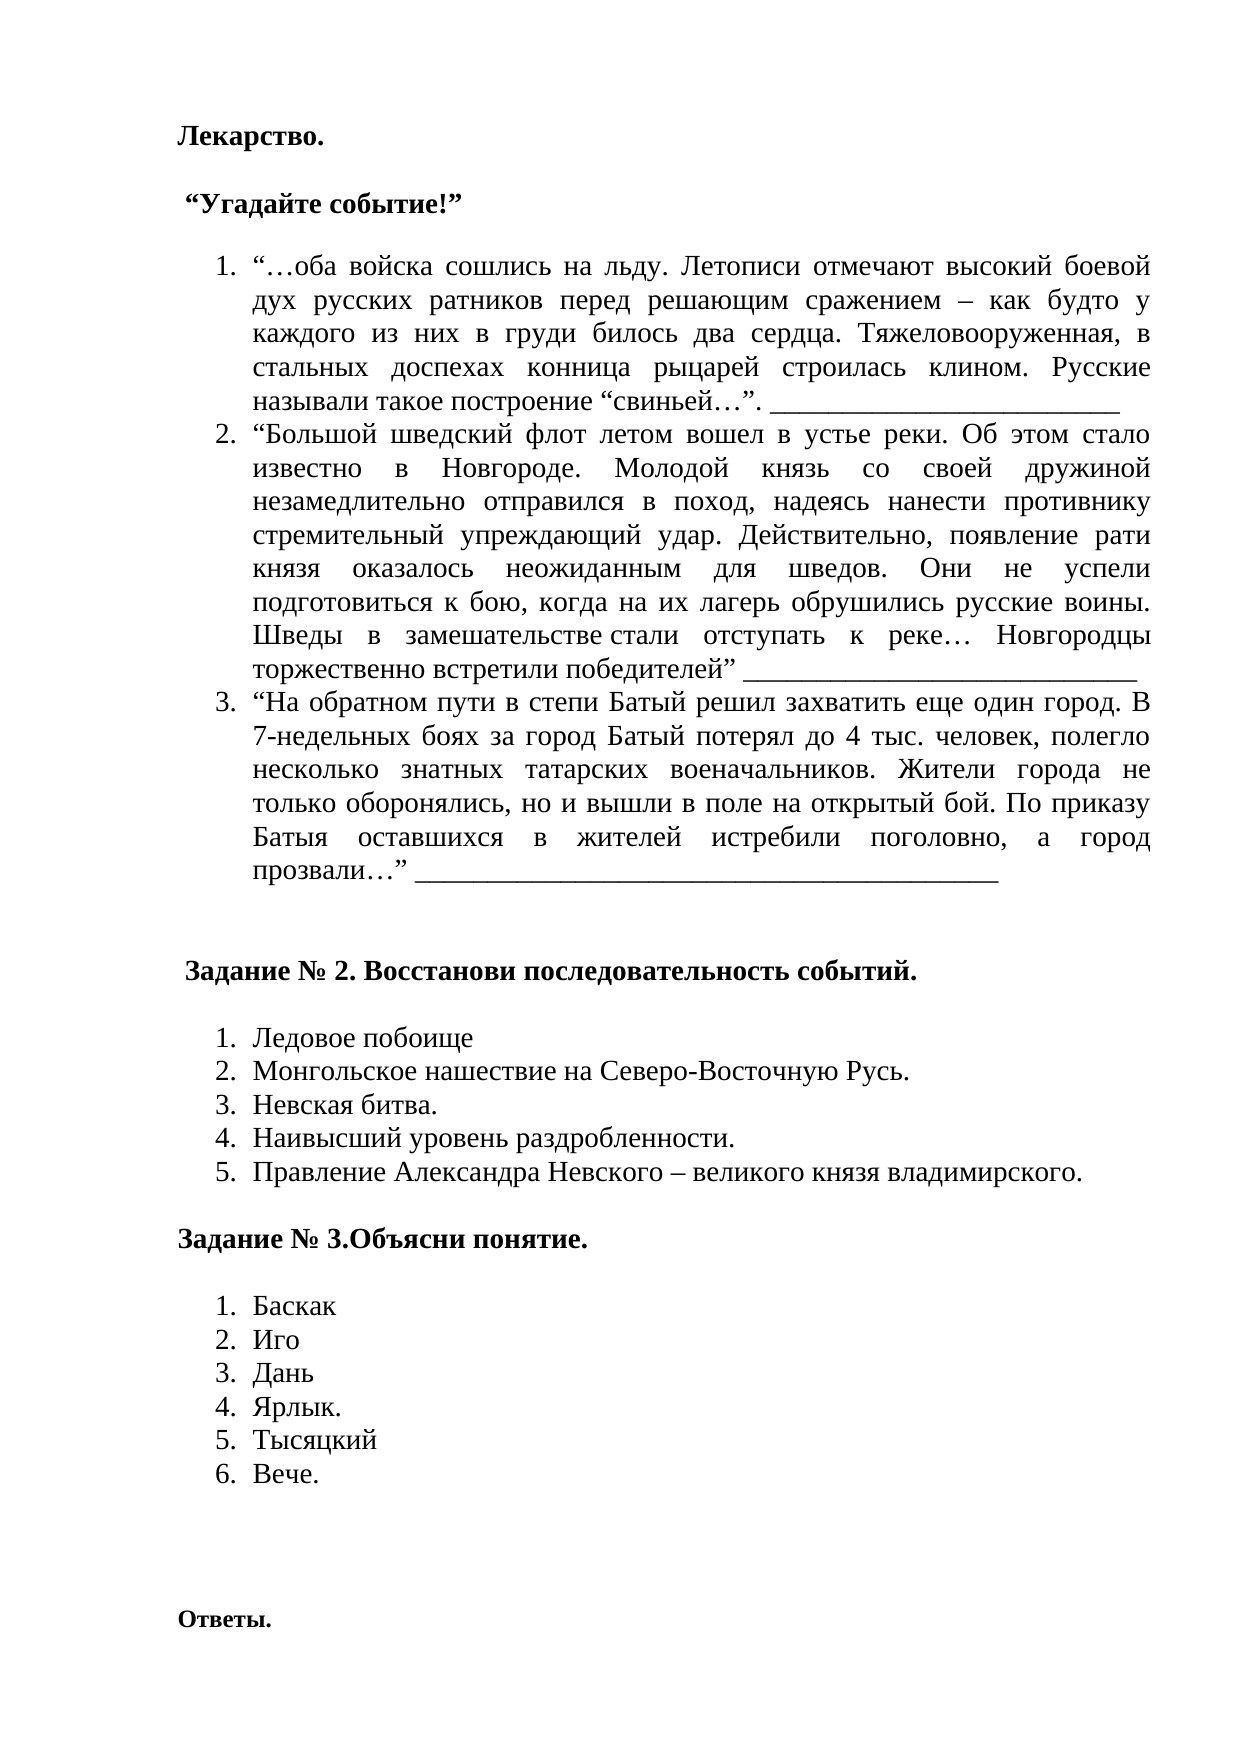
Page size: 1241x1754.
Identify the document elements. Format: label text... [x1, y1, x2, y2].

list “…оба войска сошлись на льду. Летописи отмечают высокий боевой дух русских ратников перед решающим сражением – как будто у каждого из них в груди билось два сердца. Тяжеловооруженная, в стальных доспехах конница рыцарей строилась клином. Русские называли такое построение “свиньей…”. ________________________ [215, 248, 1152, 416]
text Лекарство. [177, 118, 1152, 152]
list Тысяцкий [215, 1422, 1152, 1456]
text Задание № 2. Восстанови последовательность событий. [177, 953, 1152, 986]
list Наивысший уровень раздробленности. [215, 1121, 1152, 1154]
list Баскак [215, 1288, 1152, 1322]
list Невская битва. [215, 1087, 1152, 1121]
list Иго [215, 1322, 1152, 1355]
list Дань [215, 1355, 1152, 1389]
list Правление Александра Невского – великого князя владимирского. [215, 1154, 1152, 1188]
list Ледовое побоище [215, 1020, 1152, 1053]
list “На обратном пути в степи Батый решил захватить еще один город. В 7-недельных боях за город Батый потерял до 4 тыс. человек, полегло несколько знатных татарских военачальников. Жители города не только оборонялись, но и вышли в поле на открытый бой. По приказу Батыя оставшихся в жителей истребили поголовно, а город прозвали…” ________________________________________ [215, 684, 1152, 886]
text “Угадайте событие!” [177, 186, 1152, 219]
text Ответы. [177, 1604, 1152, 1633]
list Ярлык. [215, 1389, 1152, 1422]
list Монгольское нашествие на Северо-Восточную Русь. [215, 1053, 1152, 1087]
list Вече. [215, 1456, 1152, 1489]
list “Большой шведский флот летом вошел в устье реки. Об этом стало известно в Новгороде. Молодой князь со своей дружиной незамедлительно отправился в поход, надеясь нанести противнику стремительный упреждающий удар. Действительно, появление рати князя оказалось неожиданным для шведов. Они не успели подготовиться к бою, когда на их лагерь обрушились русские воины. Шведы в замешательстве стали отступать к реке… Новгородцы торжественно встретили победителей” ___________________________ [215, 416, 1152, 684]
text Задание № 3.Объясни понятие. [177, 1221, 1152, 1255]
